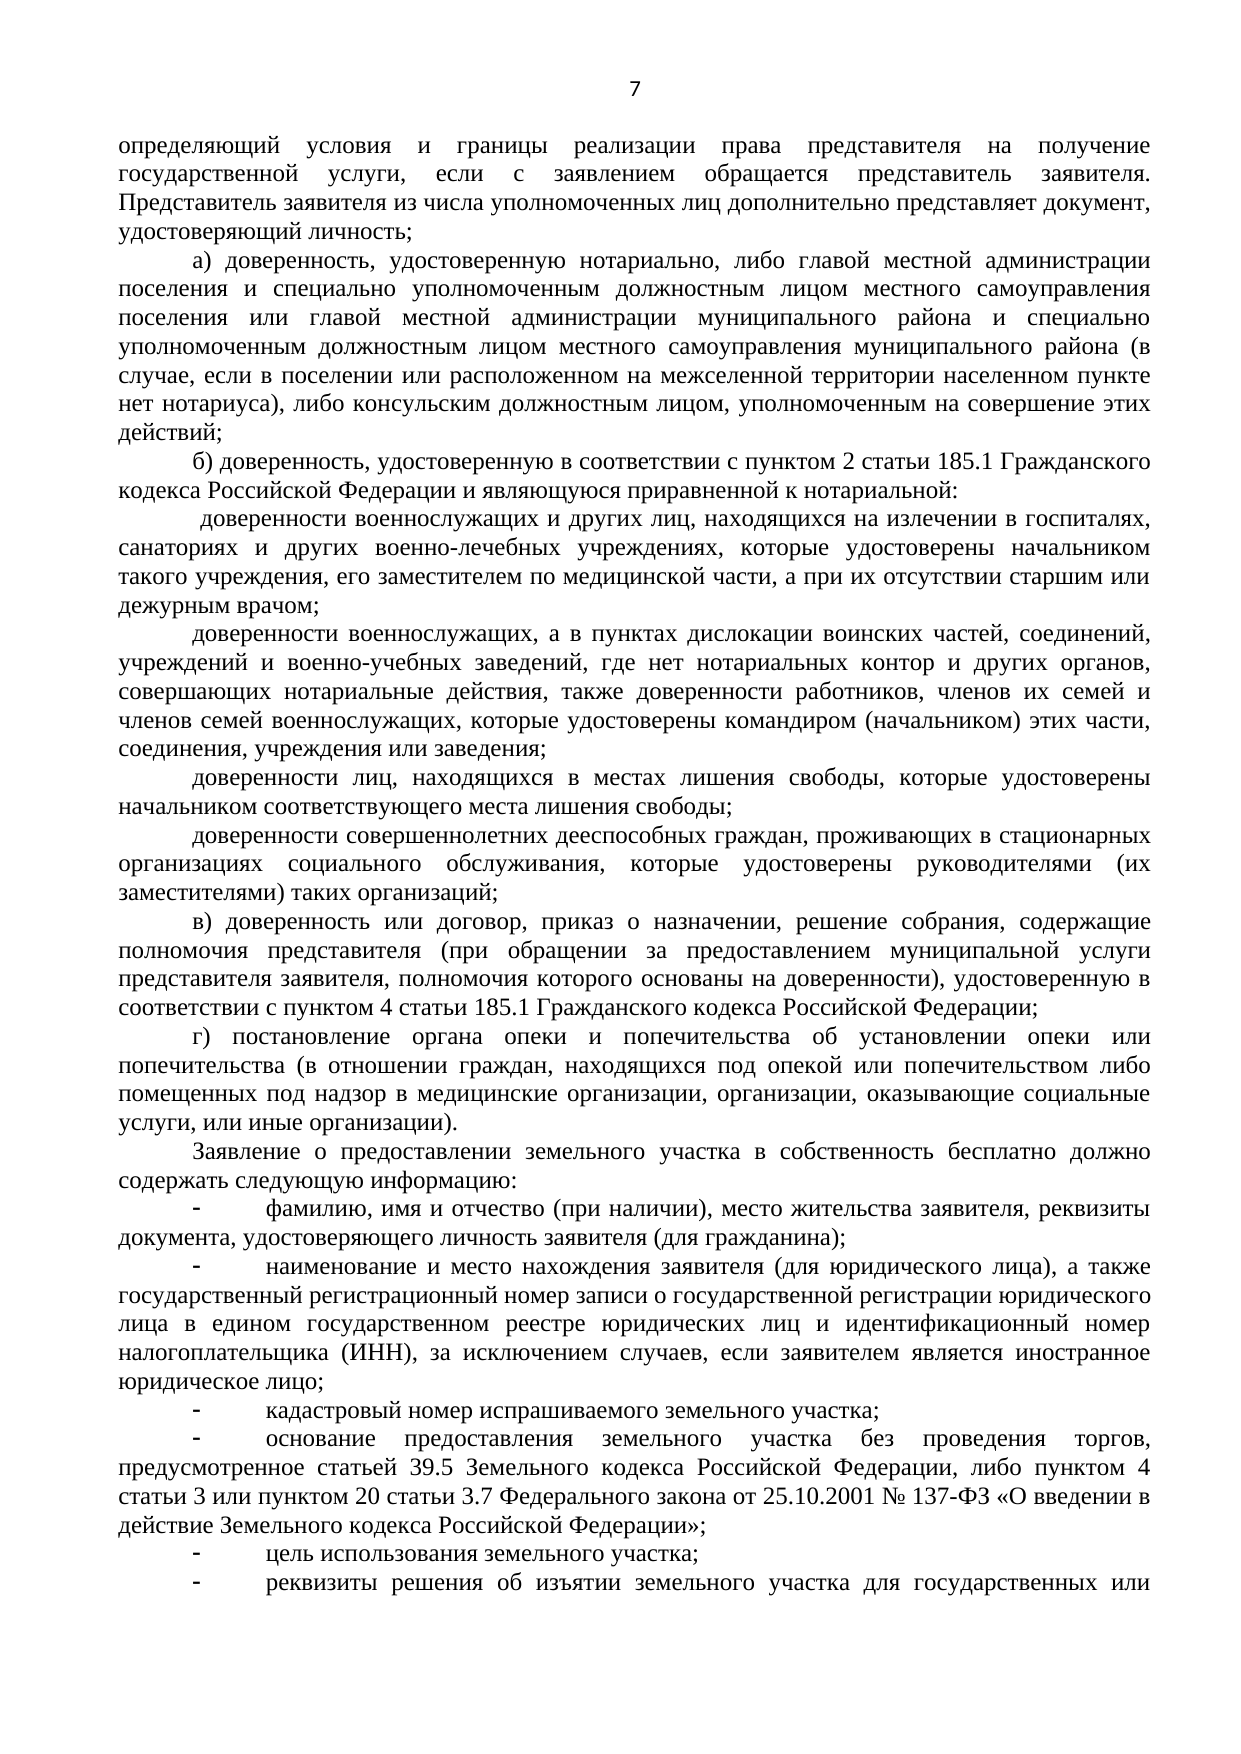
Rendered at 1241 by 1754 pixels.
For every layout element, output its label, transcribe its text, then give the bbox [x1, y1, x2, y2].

text доверенности военнослужащих, а в пунктах дислокации воинских частей, соединений, учреждений и военно-учебных заведений, где нет нотариальных контор и других органов, совершающих нотариальные действия, также доверенности работников, членов их семей и членов семей военнослужащих, которые удостоверены командиром (начальником) этих части, соединения, учреждения или заведения; [118, 618, 1152, 762]
list цель использования земельного участка; [118, 1538, 1152, 1567]
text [118, 130, 1152, 245]
text г) постановление органа опеки и попечительства об установлении опеки или попечительства (в отношении граждан, находящихся под опекой или попечительством либо помещенных под надзор в медицинские организации, организации, оказывающие социальные услуги, или иные организации). [118, 1021, 1152, 1136]
text в) доверенность или договор, приказ о назначении, решение собрания, содержащие полномочия представителя (при обращении за предоставлением муниципальной услуги представителя заявителя, полномочия которого основаны на доверенности), удостоверенную в соответствии с пунктом 4 статьи 185.1 Гражданского кодекса Российской Федерации; [118, 906, 1152, 1021]
text доверенности лиц, находящихся в местах лишения свободы, которые удостоверены начальником соответствующего места лишения свободы; [118, 762, 1152, 820]
text а) доверенность, удостоверенную нотариально, либо главой местной администрации поселения и специально уполномоченным должностным лицом местного самоуправления поселения или главой местной администрации муниципального района и специально уполномоченным должностным лицом местного самоуправления муниципального района (в случае, если в поселении или расположенном на межселенной территории населенном пункте нет нотариуса), либо консульским должностным лицом, уполномоченным на совершение этих действий; [118, 245, 1152, 446]
text б) доверенность, удостоверенную в соответствии с пунктом 2 статьи 185.1 Гражданского кодекса Российской Федерации и являющуюся приравненной к нотариальной: [118, 446, 1152, 503]
list наименование и место нахождения заявителя (для юридического лица), а также государственный регистрационный номер записи о государственной регистрации юридического лица в едином государственном реестре юридических лиц и идентификационный номер налогоплательщика (ИНН), за исключением случаев, если заявителем является иностранное юридическое лицо; [118, 1251, 1152, 1395]
text доверенности совершеннолетних дееспособных граждан, проживающих в стационарных организациях социального обслуживания, которые удостоверены руководителями (их заместителями) таких организаций; [118, 820, 1152, 906]
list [118, 1567, 1152, 1596]
list основание предоставления земельного участка без проведения торгов, предусмотренное статьей 39.5 Земельного кодекса Российской Федерации, либо пунктом 4 статьи 3 или пунктом 20 статьи 3.7 Федерального закона от 25.10.2001 № 137-ФЗ «О введении в действие Земельного кодекса Российской Федерации»; [118, 1423, 1152, 1538]
list фамилию, имя и отчество (при наличии), место жительства заявителя, реквизиты документа, удостоверяющего личность заявителя (для гражданина); [118, 1193, 1152, 1251]
text Заявление о предоставлении земельного участка в собственность бесплатно должно содержать следующую информацию: [118, 1136, 1152, 1193]
list кадастровый номер испрашиваемого земельного участка; [118, 1395, 1152, 1423]
text доверенности военнослужащих и других лиц, находящихся на излечении в госпиталях, санаториях и других военно-лечебных учреждениях, которые удостоверены начальником такого учреждения, его заместителем по медицинской части, а при их отсутствии старшим или дежурным врачом; [118, 503, 1152, 618]
